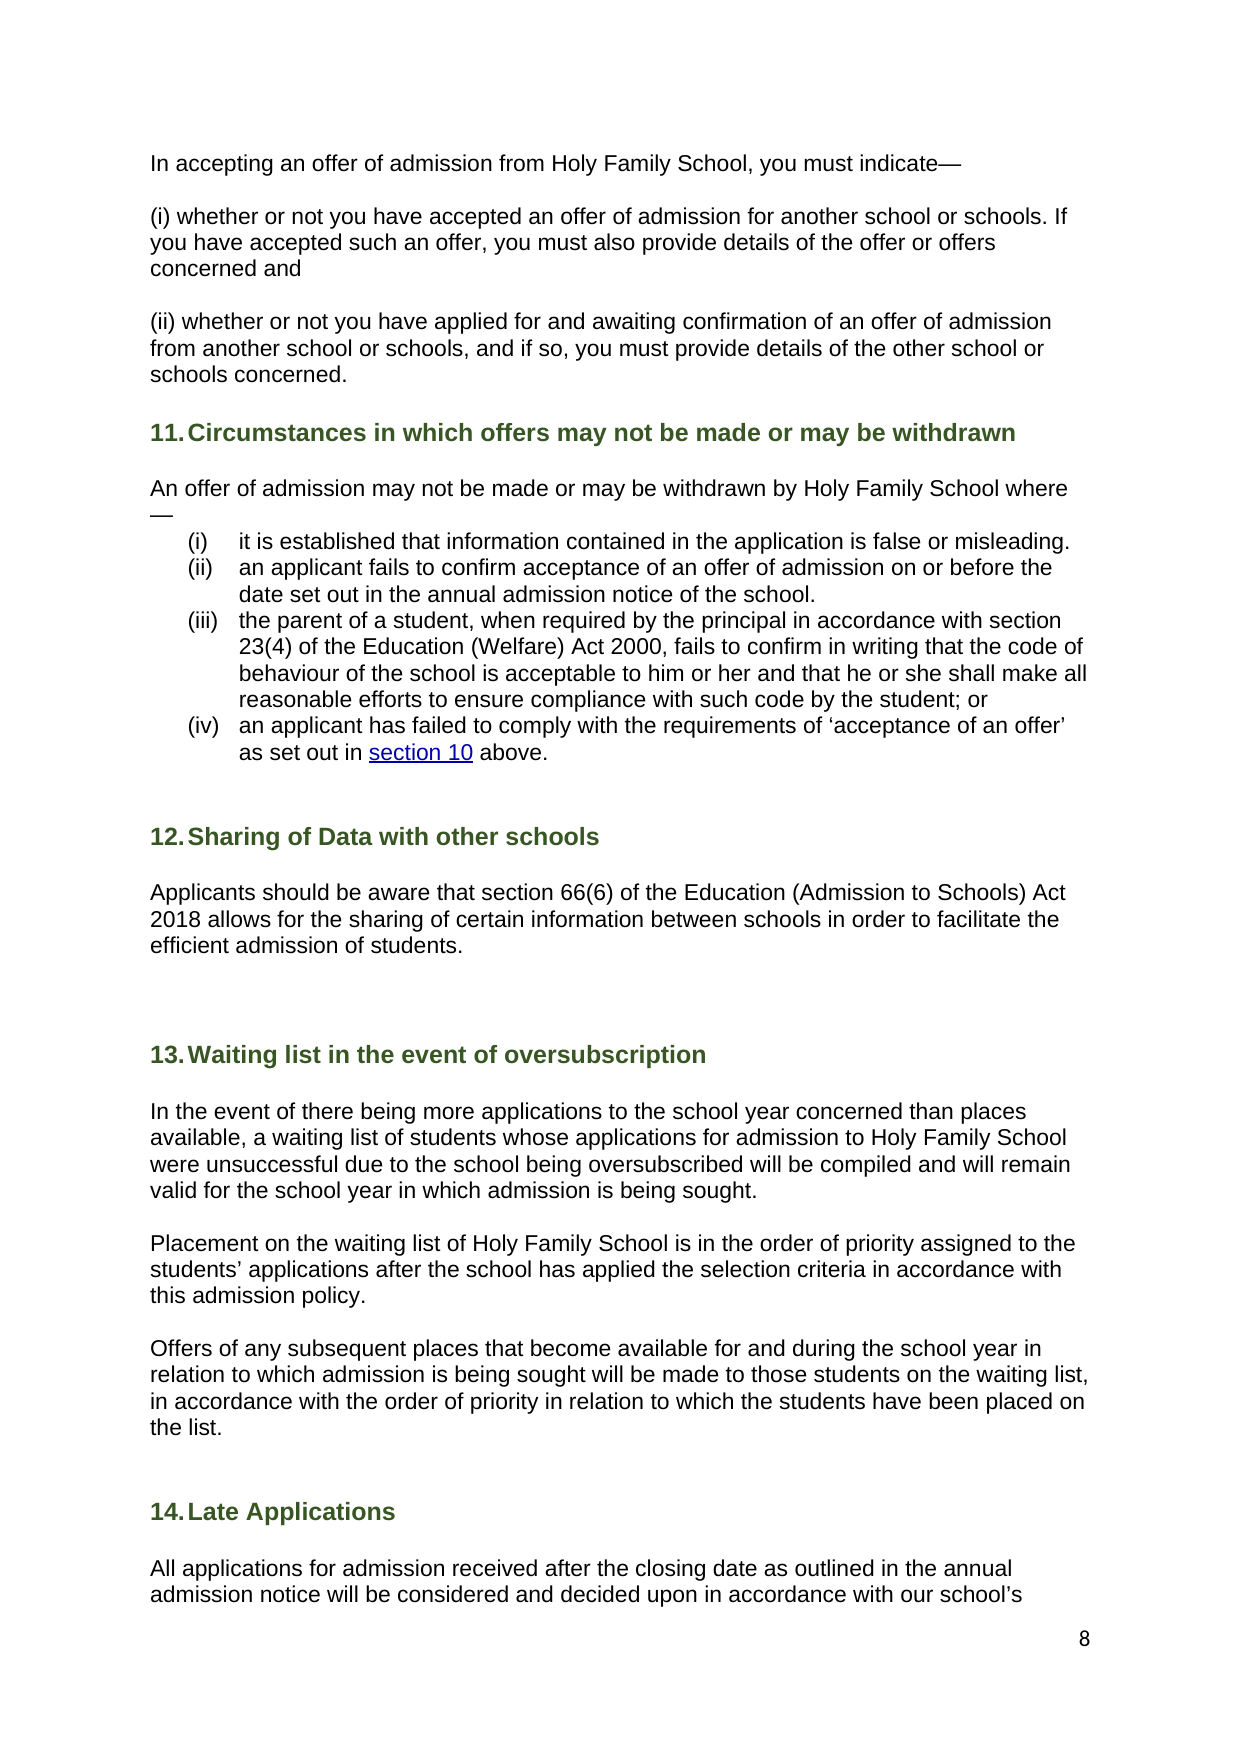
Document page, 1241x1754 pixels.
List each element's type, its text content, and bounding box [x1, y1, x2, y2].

list an applicant fails to confirm acceptance of an offer of admission on or before the date set out in the annual admission notice of the school. [187, 554, 1090, 607]
text An offer of admission may not be made or may be withdrawn by Holy Family School where— [150, 475, 1090, 528]
text Placement on the waiting list of Holy Family School is in the order of priority assigned to the students’ applications after the school has applied the selection criteria in accordance with this admission policy. [150, 1229, 1090, 1309]
text Applicants should be aware that section 66(6) of the Education (Admission to Schools) Act 2018 allows for the sharing of certain information between schools in order to facilitate the efficient admission of students. [150, 879, 1090, 958]
text Offers of any subsequent places that become available for and during the school year in relation to which admission is being sought will be made to those students on the waiting list, in accordance with the order of priority in relation to which the students have been placed on the list. [150, 1335, 1090, 1440]
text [150, 1555, 1090, 1607]
list it is established that information contained in the application is false or misleading. [187, 528, 1090, 554]
text In accepting an offer of admission from Holy Family School, you must indicate— [150, 150, 1090, 176]
text (i) whether or not you have accepted an offer of admission for another school or schools. If you have accepted such an offer, you must also provide details of the offer or offers concerned and [150, 203, 1090, 282]
text (ii) whether or not you have applied for and awaiting confirmation of an offer of admission from another school or schools, and if so, you must provide details of the other school or schools concerned. [150, 308, 1090, 387]
subtitle Sharing of Data with other schools [150, 822, 1090, 851]
list the parent of a student, when required by the principal in accordance with section 23(4) of the Education (Welfare) Act 2000, fails to confirm in writing that the code of behaviour of the school is acceptable to him or her and that he or she shall make all reasonable efforts to ensure compliance with such code by the student; or [187, 607, 1090, 712]
text In the event of there being more applications to the school year concerned than places available, a waiting list of students whose applications for admission to Holy Family School were unsuccessful due to the school being oversubscribed will be compiled and will remain valid for the school year in which admission is being sought. [150, 1098, 1090, 1203]
list an applicant has failed to comply with the requirements of ‘acceptance of an offer’ as set out in section 10 above. [187, 712, 1090, 765]
subtitle Late Applications [150, 1497, 1090, 1526]
subtitle Circumstances in which offers may not be made or may be withdrawn [150, 418, 1090, 446]
subtitle Waiting list in the event of oversubscription [150, 1040, 1090, 1069]
